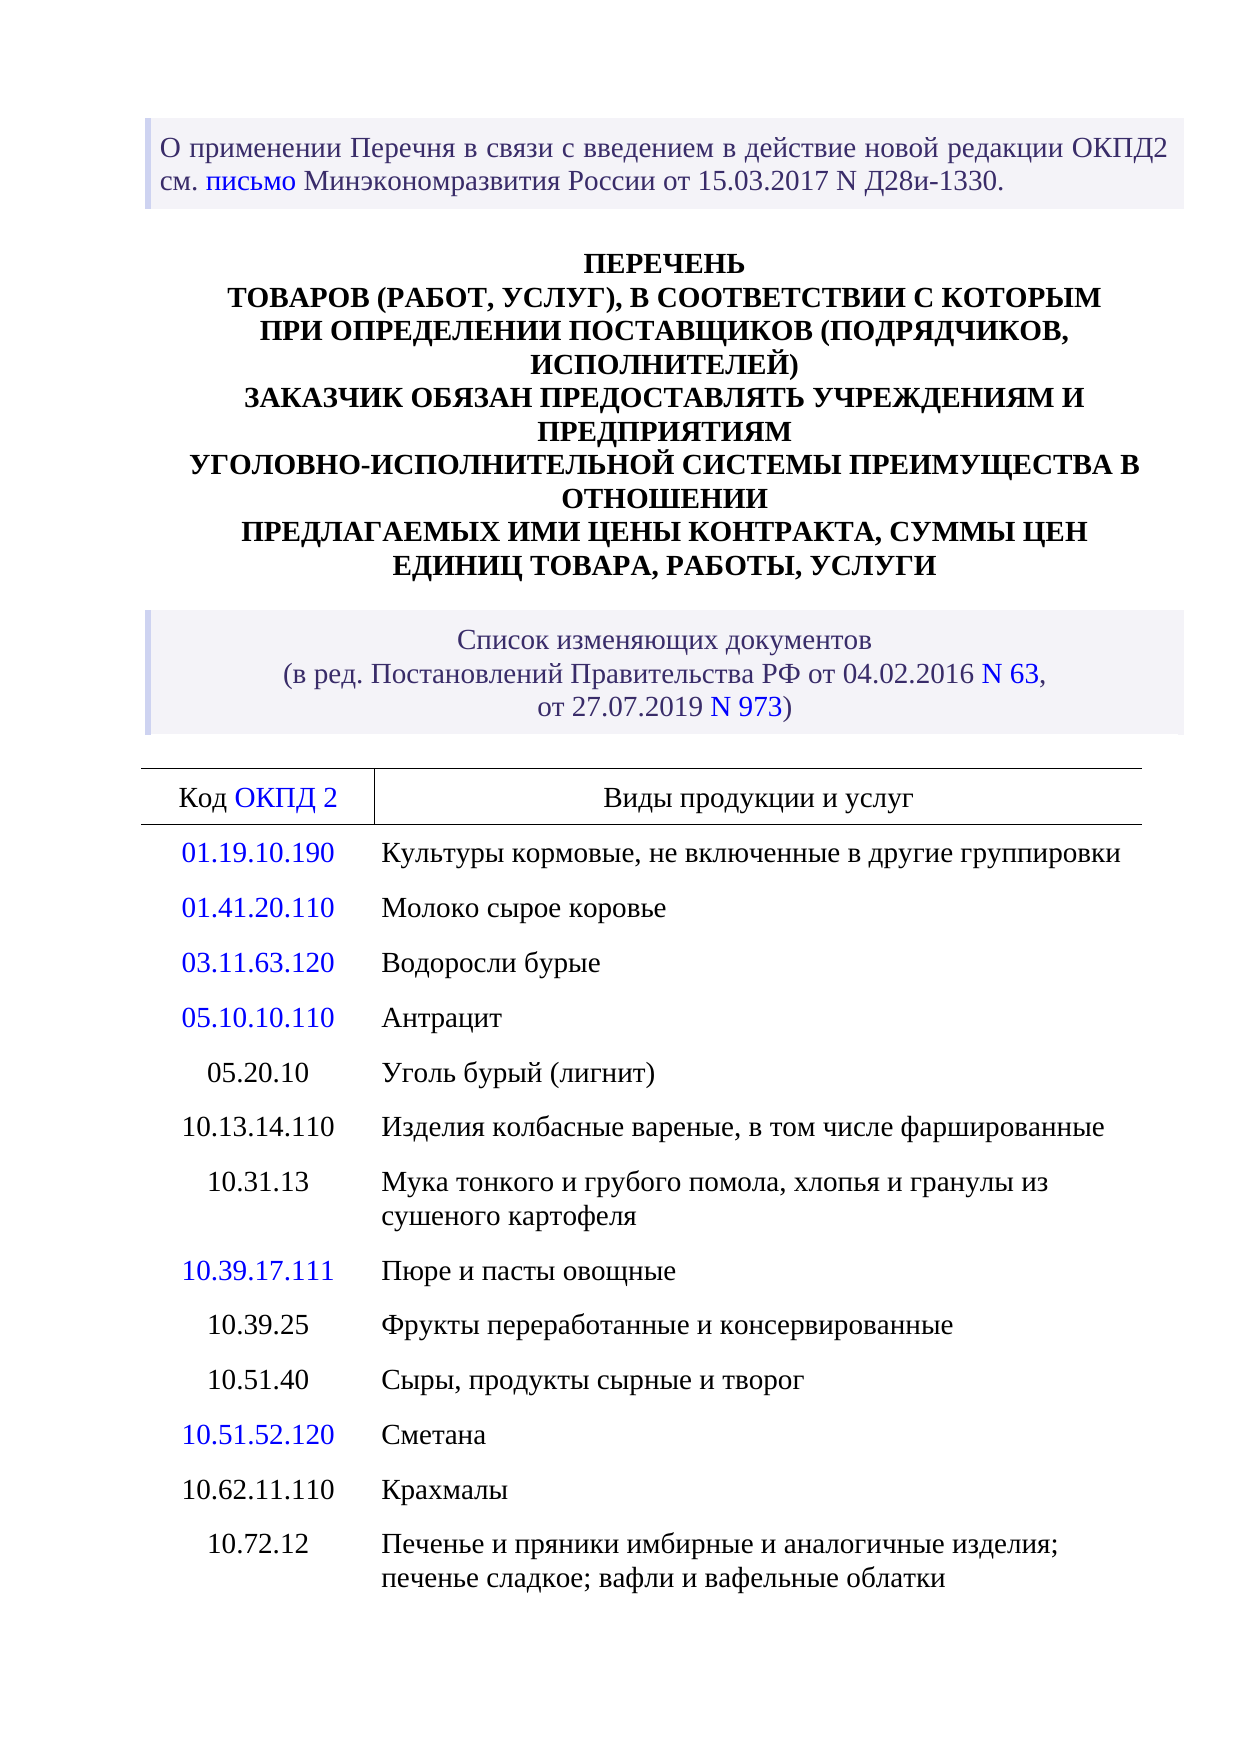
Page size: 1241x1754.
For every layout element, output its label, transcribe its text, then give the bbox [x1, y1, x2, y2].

table_cell Фрукты переработанные и консервированные [375, 1297, 1142, 1352]
table_cell 10.31.13 [141, 1154, 374, 1242]
table_cell 05.10.10.110 [141, 989, 374, 1044]
text ЕДИНИЦ ТОВАРА, РАБОТЫ, УСЛУГИ [148, 548, 1181, 582]
table_cell Уголь бурый (лигнит) [375, 1044, 1142, 1099]
table_cell Антрацит [375, 989, 1142, 1044]
table_cell 10.51.40 [141, 1352, 374, 1406]
table_cell 01.19.10.190 [141, 825, 374, 880]
text ТОВАРОВ (РАБОТ, УСЛУГ), В СООТВЕТСТВИИ С КОТОРЫМ [148, 280, 1181, 313]
table_cell 01.41.20.110 [141, 880, 374, 934]
table_cell 10.39.25 [141, 1297, 374, 1352]
table_cell 10.13.14.110 [141, 1099, 374, 1154]
table_header Список изменяющих документов (в ред. Постановлений Правительства РФ от 04.02.2016 N 63, от 27.07.2019 N 973) [151, 610, 1178, 734]
table_cell Крахмалы [375, 1461, 1142, 1516]
table_cell Сметана [375, 1406, 1142, 1461]
table_cell Изделия колбасные вареные, в том числе фаршированные [375, 1099, 1142, 1154]
text УГОЛОВНО-ИСПОЛНИТЕЛЬНОЙ СИСТЕМЫ ПРЕИМУЩЕСТВА В ОТНОШЕНИИ [148, 447, 1181, 514]
table_header Виды продукции и услуг [375, 769, 1142, 824]
table_cell Пюре и пасты овощные [375, 1242, 1142, 1297]
table_cell 10.72.12 [141, 1516, 374, 1604]
table_cell 03.11.63.120 [141, 935, 374, 989]
table_cell 10.51.52.120 [141, 1406, 374, 1461]
table_cell 05.20.10 [141, 1044, 374, 1099]
table_cell Культуры кормовые, не включенные в другие группировки [375, 825, 1142, 880]
table_cell 10.62.11.110 [141, 1461, 374, 1516]
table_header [151, 118, 1178, 209]
table_cell Сыры, продукты сырные и творог [375, 1352, 1142, 1406]
table_header Код ОКПД 2 [141, 769, 374, 824]
text ЗАКАЗЧИК ОБЯЗАН ПРЕДОСТАВЛЯТЬ УЧРЕЖДЕНИЯМ И ПРЕДПРИЯТИЯМ [148, 380, 1181, 447]
table_cell Печенье и пряники имбирные и аналогичные изделия; печенье сладкое; вафли и вафельные облатки [375, 1516, 1142, 1604]
table_cell 10.39.17.111 [141, 1242, 374, 1297]
text ПЕРЕЧЕНЬ [148, 246, 1181, 280]
text ПРЕДЛАГАЕМЫХ ИМИ ЦЕНЫ КОНТРАКТА, СУММЫ ЦЕН [148, 514, 1181, 548]
table_cell Мука тонкого и грубого помола, хлопья и гранулы из сушеного картофеля [375, 1154, 1142, 1242]
text ПРИ ОПРЕДЕЛЕНИИ ПОСТАВЩИКОВ (ПОДРЯДЧИКОВ, ИСПОЛНИТЕЛЕЙ) [148, 313, 1181, 380]
table_cell Водоросли бурые [375, 935, 1142, 989]
table_cell Молоко сырое коровье [375, 880, 1142, 934]
